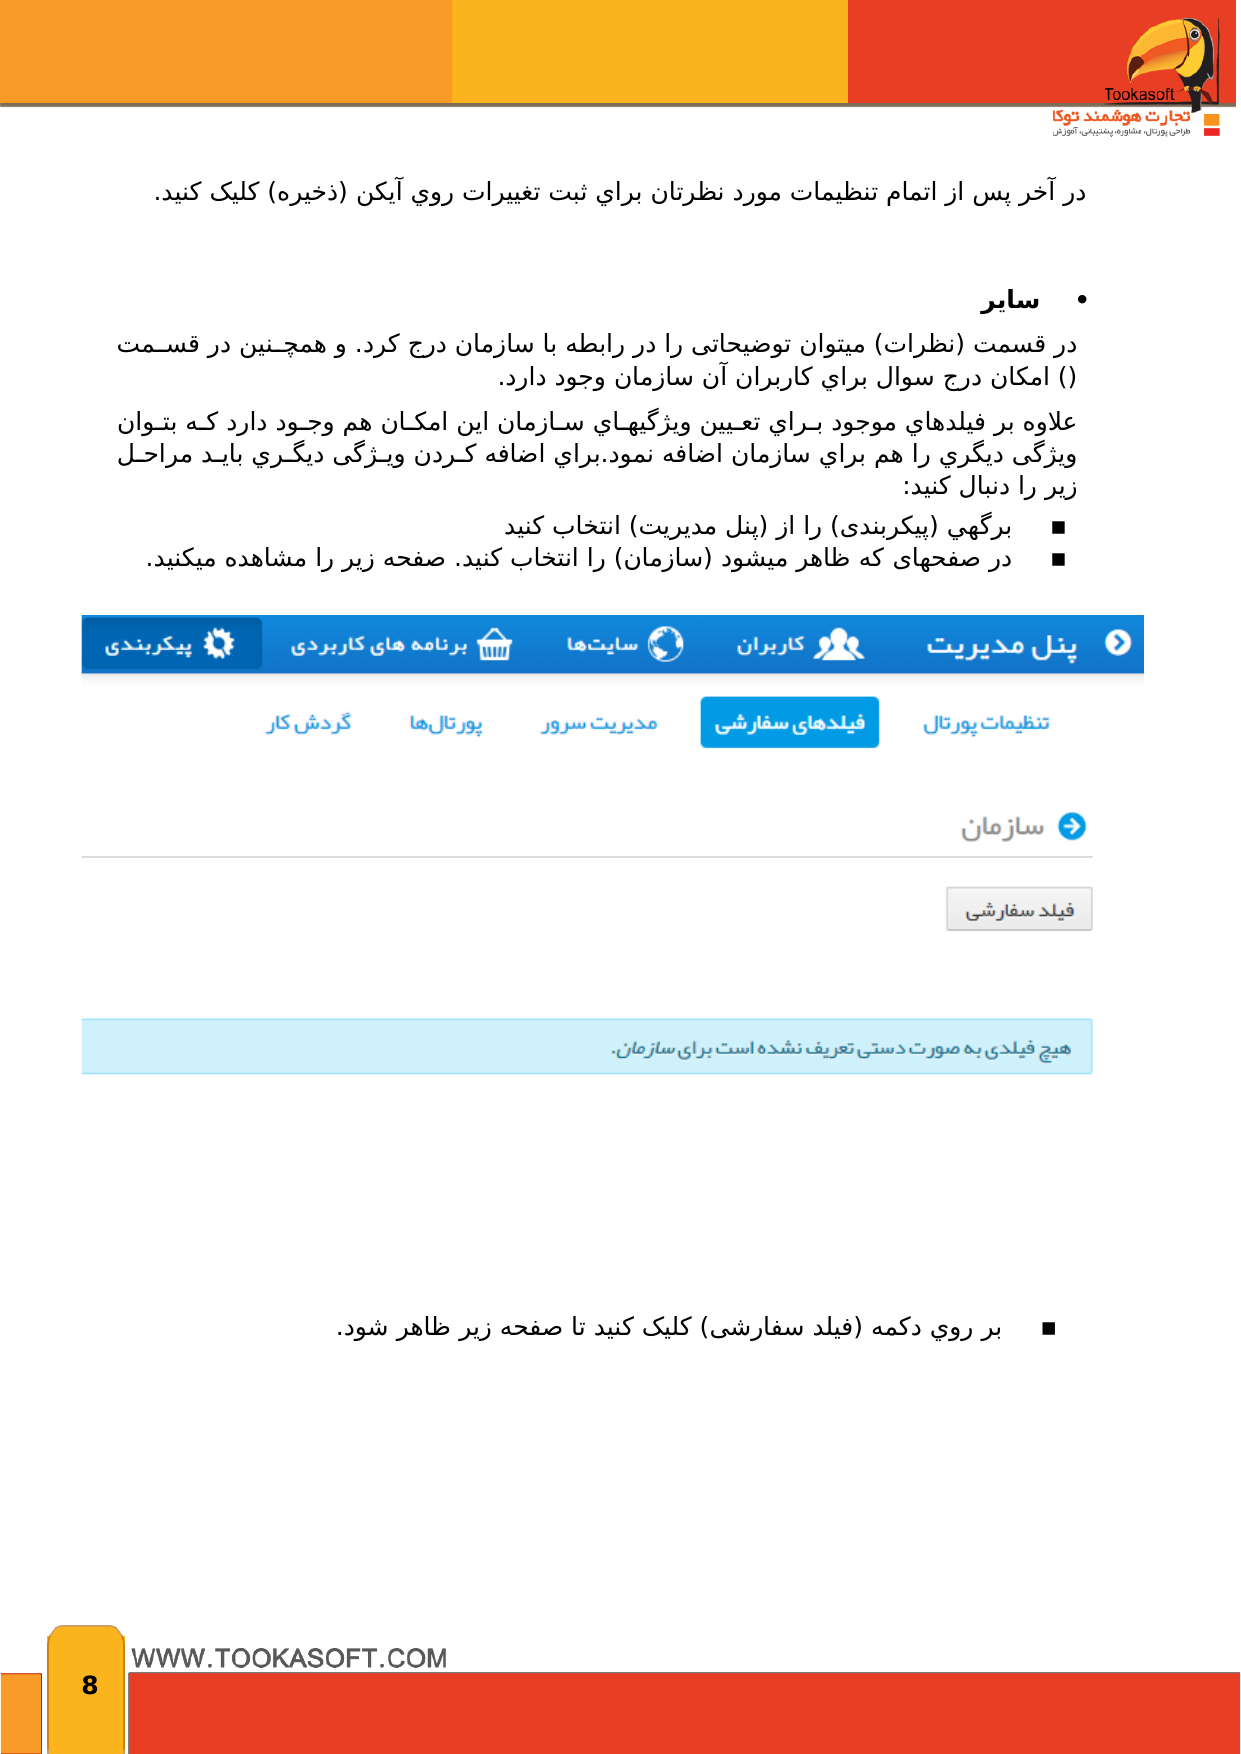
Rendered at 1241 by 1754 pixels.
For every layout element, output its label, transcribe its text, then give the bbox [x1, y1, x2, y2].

subtitle سایر [118, 286, 1078, 315]
text علاوه بر فیلدهاي موجود براي تعیین ویژگیهاي سازمان این امکان هم وجود دارد که بتوان ویژگی دیگري را هم براي سازمان اضافه نمود.براي اضافه کردن ویژگی دیگري باید مراحل زیر را دنبال کنید: [117, 407, 1078, 501]
text در آخر پس از اتمام تنظیمات مورد نظرتان براي ثبت تغییرات روي آیکن (ذخیره) کلیک کنید. [118, 177, 1087, 206]
list بر روي دکمه (فیلد سفارشی) کلیک کنید تا صفحه زیر ظاهر شود. [118, 1312, 1040, 1341]
list در صفحهای که ظاهر میشود (سازمان) را انتخاب کنید. صفحه زیر را مشاهده میکنید. [118, 543, 1050, 572]
picture [0, 0, 1236, 157]
text در قسمت (نظرات) میتوان توضیحاتی را در رابطه با سازمان درج کرد. و همچنین در قسمت () امکان درج سوال براي کاربران آن سازمان وجود دارد. [117, 330, 1078, 391]
list برگهي (پیکربندی) را از (پنل مدیریت) انتخاب کنید [118, 511, 1050, 540]
picture [81, 615, 1144, 1111]
picture [0, 1625, 1241, 1754]
